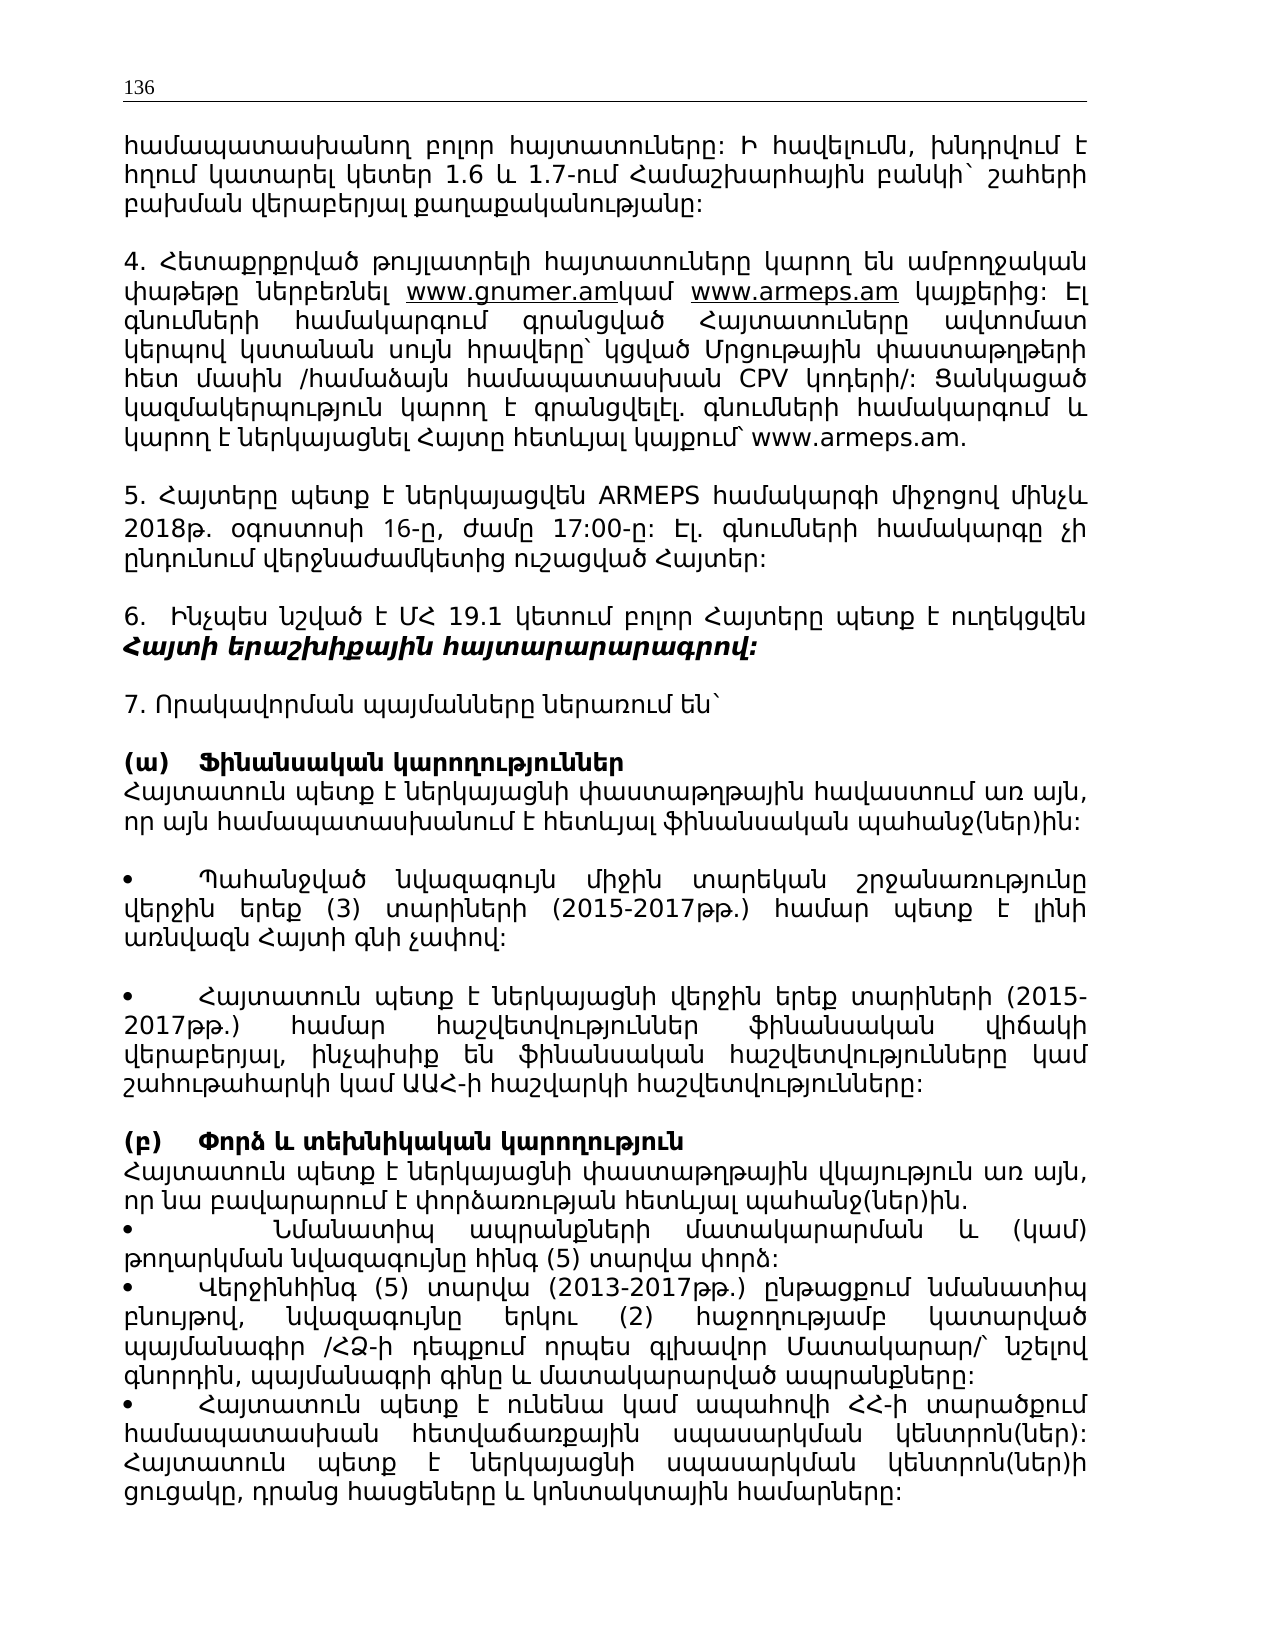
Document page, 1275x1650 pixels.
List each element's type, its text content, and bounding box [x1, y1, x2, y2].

text 5. Հայտերը պետք է ներկայացվեն ARMEPS համակարգի միջոցով մինչև 2018թ. օգոստոսի 16-ը, ժամը 17:00-ը: Էլ. գնումների համակարգը չի ընդունում վերջնաժամկետից ուշացված Հայտեր: [123, 481, 1087, 573]
text Հայտատուն պետք է ներկայացնի փաստաթղթային հավաստում առ այն, որ այն համապատասխանում է հետևյալ ֆինանսական պահանջ(ներ)ին: [123, 778, 1087, 836]
list Հայտատուն պետք է ունենա կամ ապահովի ՀՀ-ի տարածքում համապատասխան հետվաճառքային սպասարկման կենտրոն(ներ): Հայտատուն պետք է ներկայացնի սպասարկման կենտրոն(ներ)ի ցուցակը, դրանց հասցեները և կոնտակտային համարները: [123, 1390, 1087, 1507]
text 6. Ինչպես նշված է ՄՀ 19.1 կետում բոլոր Հայտերը պետք է ուղեկցվեն Հայտի երաշխիքային հայտարարարագրով: [123, 603, 1087, 661]
list Պահանջված նվազագույն միջին տարեկան շրջանառությունը վերջին երեք (3) տարիների (2015-2017թթ.) համար պետք է լինի առնվազն Հայտի գնի չափով: [123, 865, 1087, 953]
text (բ) Փորձ և տեխնիկական կարողություն [123, 1128, 1087, 1157]
text 4. Հետաքրքրված թույլատրելի հայտատուները կարող են ամբողջական փաթեթը ներբեռնել www.gnumer.amկամ www.armeps.am կայքերից: Էլ գնումների համակարգում գրանցված Հայտատուները ավտոմատ կերպով կստանան սույն հրավերը՝ կցված Մրցութային փաստաթղթերի հետ մասին /համաձայն համապատասխան CPV կոդերի/: Ցանկացած կազմակերպություն կարող է գրանցվելէլ. գնումների համակարգում և կարող է ներկայացնել Հայտը հետևյալ կայքում՝ www.armeps.am. [123, 248, 1087, 452]
text (ա) Ֆինանսական կարողություններ [123, 748, 1087, 778]
list Վերջինհինգ (5) տարվա (2013-2017թթ.) ընթացքում նմանատիպ բնույթով, նվազագույնը երկու (2) հաջողությամբ կատարված պայմանագիր /ՀՁ-ի դեպքում որպես գլխավոր Մատակարար/՝ նշելով գնորդին, պայմանագրի գինը և մատակարարված ապրանքները: [123, 1273, 1087, 1390]
text 7. Որակավորման պայմանները ներառում են` [123, 690, 1087, 719]
text Հայտատուն պետք է ներկայացնի փաստաթղթային վկայություն առ այն, որ նա բավարարում է փորձառության հետևյալ պահանջ(ներ)ին. [123, 1157, 1087, 1215]
list Հայտատուն պետք է ներկայացնի վերջին երեք տարիների (2015-2017թթ.) համար հաշվետվություններ ֆինանսական վիճակի վերաբերյալ, ինչպիսիք են ֆինանսական հաշվետվությունները կամ շահութահարկի կամ ԱԱՀ-ի հաշվարկի հաշվետվությունները: [123, 982, 1087, 1098]
list Նմանատիպ ապրանքների մատակարարման և (կամ) թողարկման նվազագույնը հինգ (5) տարվա փորձ: [123, 1215, 1087, 1273]
